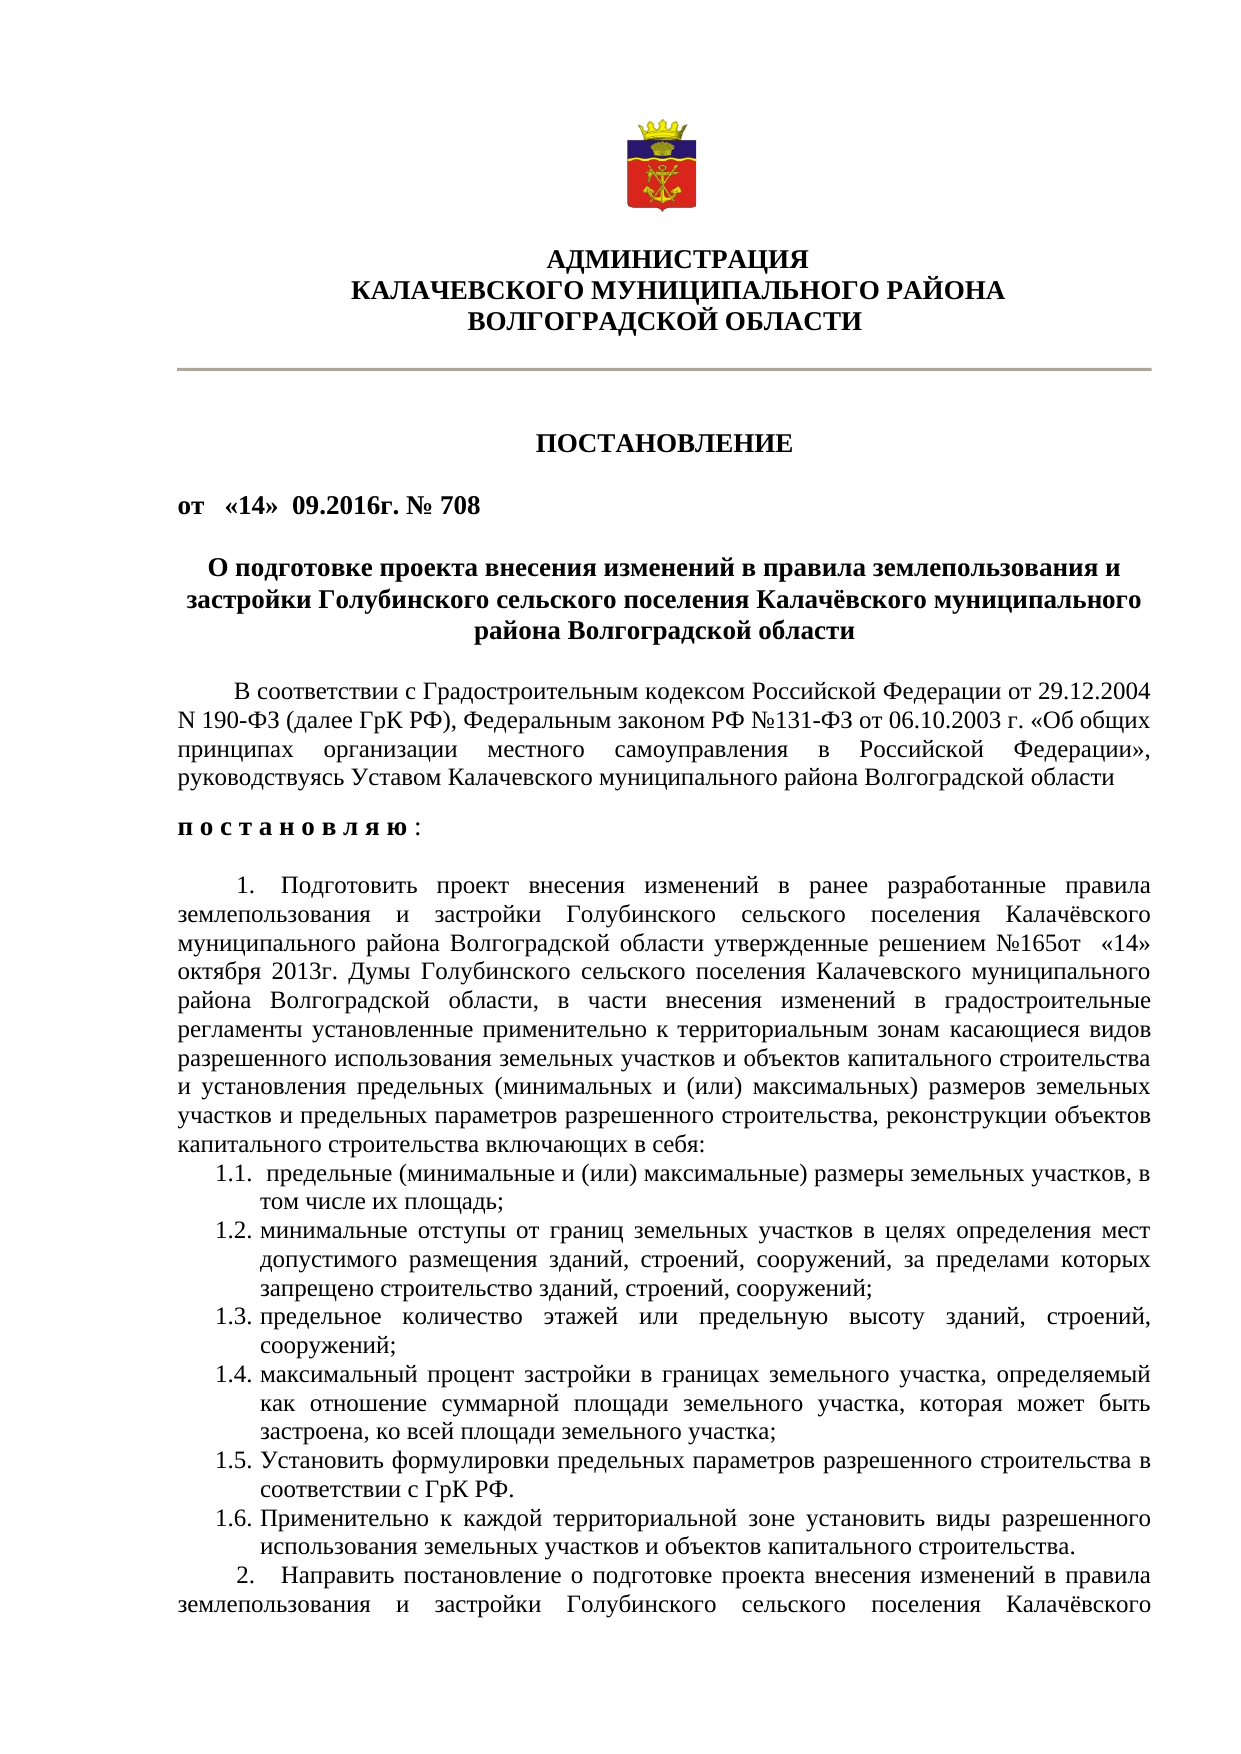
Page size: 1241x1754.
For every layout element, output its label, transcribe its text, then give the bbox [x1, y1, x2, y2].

list максимальный процент застройки в границах земельного участка, определяемый как отношение суммарной площади земельного участка, которая может быть застроена, ко всей площади земельного участка; [215, 1359, 1152, 1445]
list Подготовить проект внесения изменений в ранее разработанные правила землепользования и застройки Голубинского сельского поселения Калачёвского муниципального района Волгоградской области утвержденные решением №165от «14» октября 2013г. Думы Голубинского сельского поселения Калачевского муниципального района Волгоградской области, в части внесения изменений в градостроительные регламенты установленные применительно к территориальным зонам касающиеся видов разрешенного использования земельных участков и объектов капитального строительства и установления предельных (минимальных и (или) максимальных) размеров земельных участков и предельных параметров разрешенного строительства, реконструкции объектов капитального строительства включающих в себя: [177, 870, 1152, 1158]
text АДМИНИСТРАЦИЯ [473, 243, 1152, 274]
list минимальные отступы от границ земельных участков в целях определения мест допустимого размещения зданий, строений, сооружений, за пределами которых запрещено строительство зданий, строений, сооружений; [215, 1215, 1152, 1301]
text ВОЛГОГРАДСКОЙ ОБЛАСТИ [0, 306, 1152, 337]
text от «14» 09.2016г. № 708 [177, 489, 1152, 520]
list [177, 1560, 1152, 1618]
list Установить формулировки предельных параметров разрешенного строительства в соответствии с ГрК РФ. [215, 1445, 1152, 1503]
text КАЛАЧЕВСКОГО МУНИЦИПАЛЬНОГО РАЙОНА [177, 274, 1152, 306]
text О подготовке проекта внесения изменений в правила землепользования и застройки Голубинского сельского поселения Калачёвского муниципального района Волгоградской области [177, 552, 1152, 645]
list Применительно к каждой территориальной зоне установить виды разрешенного использования земельных участков и объектов капитального строительства. [215, 1503, 1152, 1560]
list предельное количество этажей или предельную высоту зданий, строений, сооружений; [215, 1301, 1152, 1359]
list предельные (минимальные и (или) максимальные) размеры земельных участков, в том числе их площадь; [215, 1158, 1152, 1215]
text ПОСТАНОВЛЕНИЕ [177, 427, 1152, 458]
text В соответствии с Градостроительным кодексом Российской Федерации от 29.12.2004 N 190-ФЗ (далее ГрК РФ), Федеральным законом РФ №131-ФЗ от 06.10.2003 г. «Об общих принципах организации местного самоуправления в Российской Федерации», руководствуясь Уставом Калачевского муниципального района Волгоградской области [177, 676, 1152, 791]
text п о с т а н о в л я ю : [177, 810, 1152, 841]
